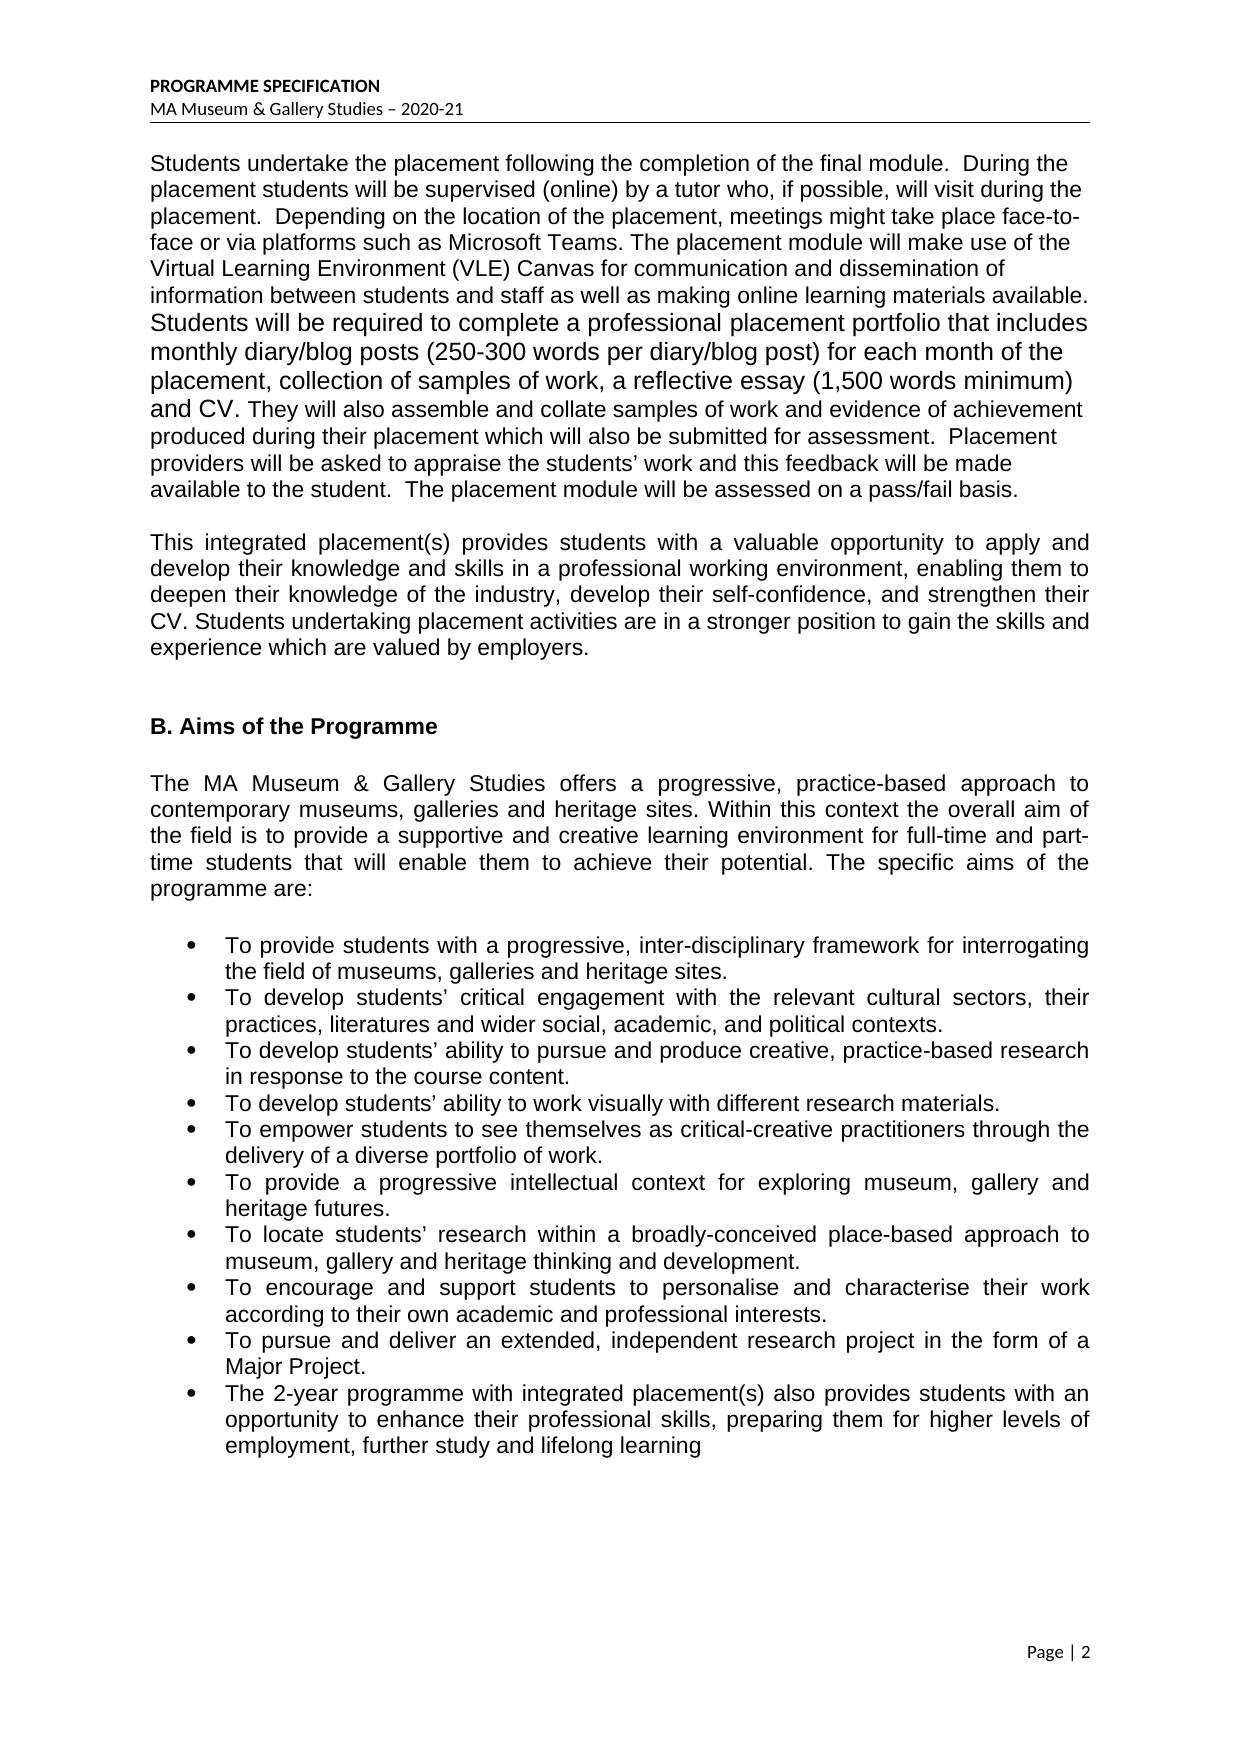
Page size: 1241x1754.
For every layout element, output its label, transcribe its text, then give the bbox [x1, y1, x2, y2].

list B. Aims of the Programme [150, 713, 1090, 739]
list To encourage and support students to personalise and characterise their work according to their own academic and professional interests. [187, 1274, 1090, 1327]
list To provide a progressive intellectual context for exploring museum, gallery and heritage futures. [187, 1169, 1090, 1221]
list To develop students’ ability to work visually with different research materials. [187, 1090, 1090, 1116]
list To develop students’ critical engagement with the relevant cultural sectors, their practices, literatures and wider social, academic, and political contexts. [187, 984, 1090, 1037]
list To empower students to see themselves as critical-creative practitioners through the delivery of a diverse portfolio of work. [187, 1116, 1090, 1169]
list To develop students’ ability to pursue and produce creative, practice-based research in response to the course content. [187, 1037, 1090, 1090]
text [150, 150, 1090, 502]
list To provide students with a progressive, inter-disciplinary framework for interrogating the field of museums, galleries and heritage sites. [187, 932, 1090, 984]
list To locate students’ research within a broadly-conceived place-based approach to museum, gallery and heritage thinking and development. [187, 1221, 1090, 1274]
list The 2-year programme with integrated placement(s) also provides students with an opportunity to enhance their professional skills, preparing them for higher levels of employment, further study and lifelong learning [187, 1379, 1090, 1459]
text The MA Museum & Gallery Studies offers a progressive, practice-based approach to contemporary museums, galleries and heritage sites. Within this context the overall aim of the field is to provide a supportive and creative learning environment for full-time and part-time students that will enable them to achieve their potential. The specific aims of the programme are: [150, 769, 1090, 901]
list To pursue and deliver an extended, independent research project in the form of a Major Project. [187, 1327, 1090, 1379]
text This integrated placement(s) provides students with a valuable opportunity to apply and develop their knowledge and skills in a professional working environment, enabling them to deepen their knowledge of the industry, develop their self-confidence, and strengthen their CV. Students undertaking placement activities are in a stronger position to gain the skills and experience which are valued by employers. [150, 528, 1090, 660]
